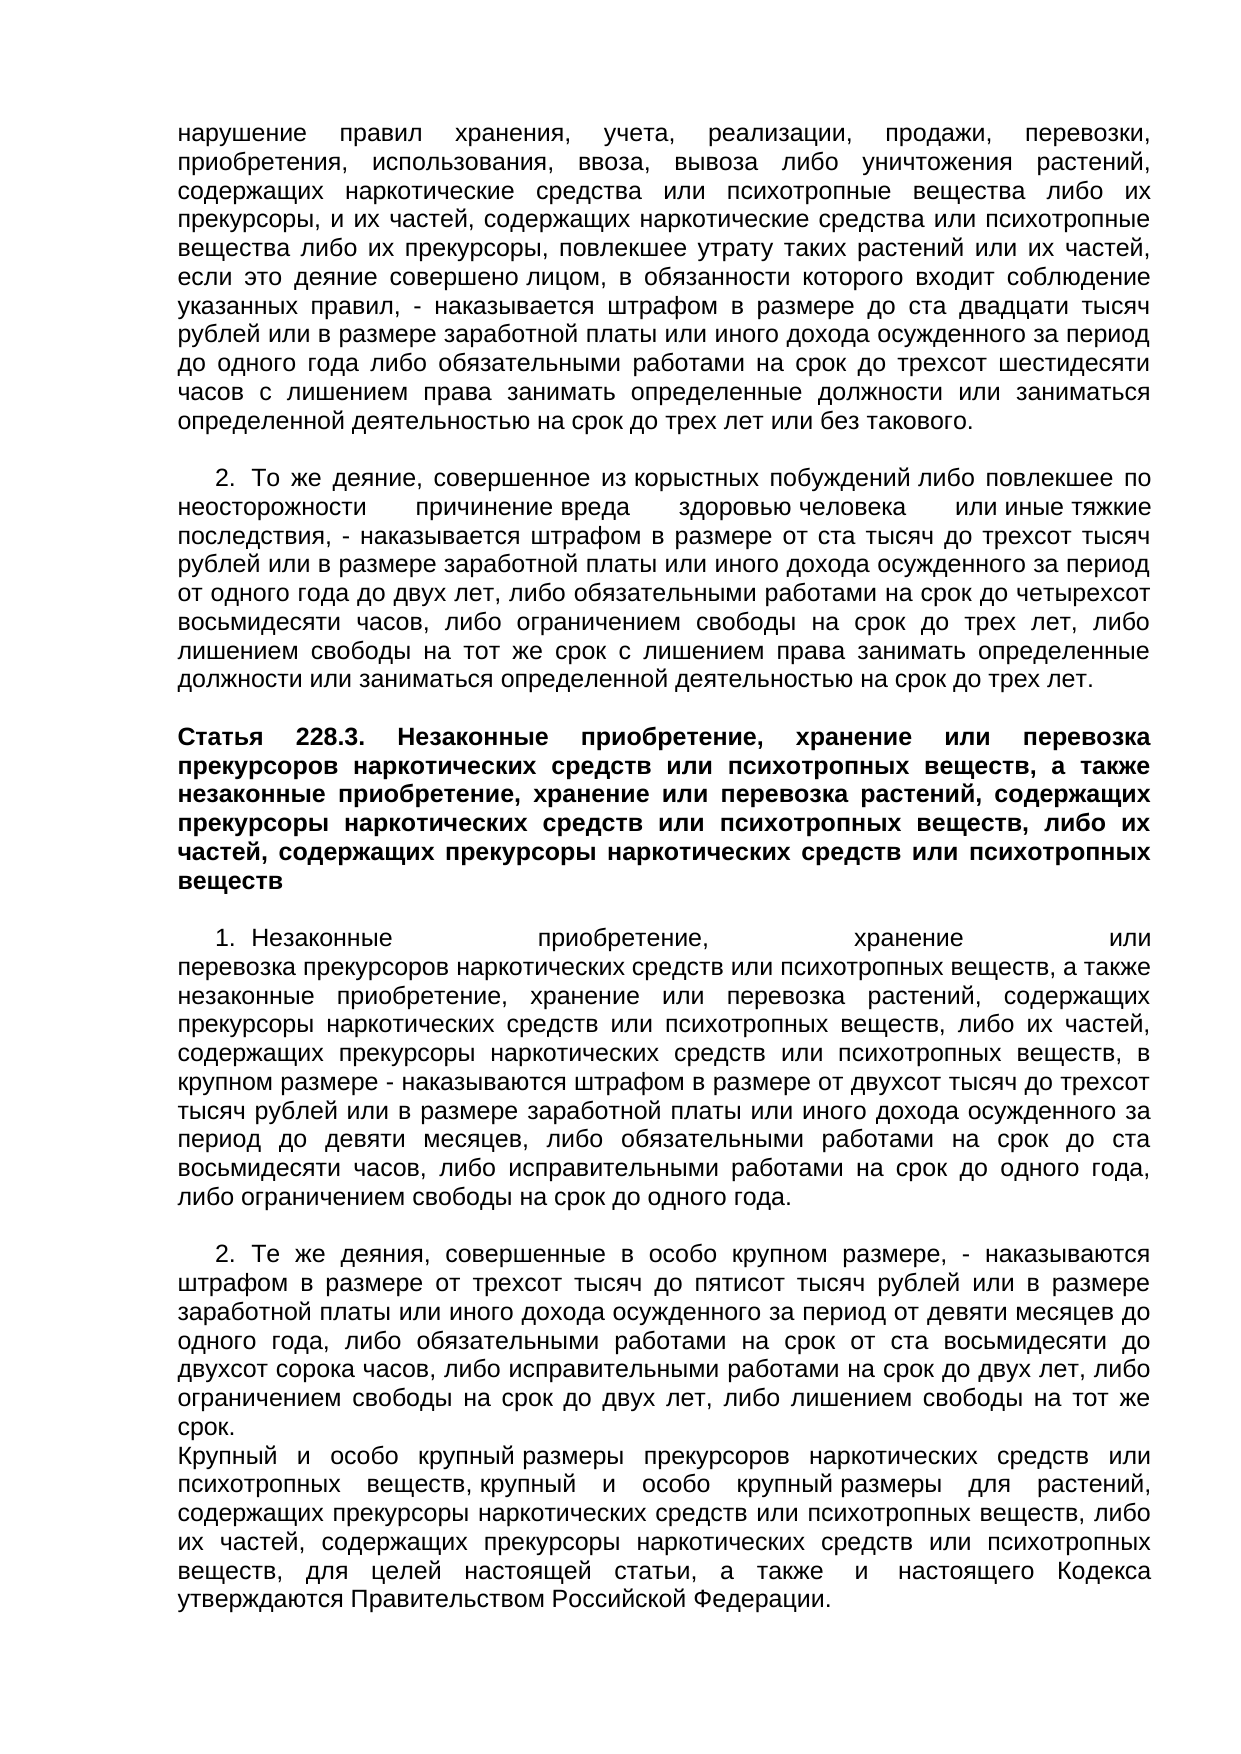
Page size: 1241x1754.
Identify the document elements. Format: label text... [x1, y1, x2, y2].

text Крупный и особо крупный размеры прекурсоров наркотических средств или психотропных веществ, крупный и особо крупный размеры для растений, содержащих прекурсоры наркотических средств или психотропных веществ, либо их частей, содержащих прекурсоры наркотических средств или психотропных веществ, для целей настоящей статьи, а также и настоящего Кодекса утверждаются Правительством Российской Федерации. [177, 1441, 1152, 1613]
list То же деяние, совершенное из корыстных побуждений либо повлекшее по неосторожности причинение вреда здоровью человека или иные тяжкие последствия, - наказывается штрафом в размере от ста тысяч до трехсот тысяч рублей или в размере заработной платы или иного дохода осужденного за период от одного года до двух лет, либо обязательными работами на срок до четырехсот восьмидесяти часов, либо ограничением свободы на срок до трех лет, либо лишением свободы на тот же срок с лишением права занимать определенные должности или заниматься определенной деятельностью на срок до трех лет. [177, 463, 1152, 693]
list Те же деяния, совершенные в особо крупном размере, - наказываются штрафом в размере от трехсот тысяч до пятисот тысяч рублей или в размере заработной платы или иного дохода осужденного за период от девяти месяцев до одного года, либо обязательными работами на срок от ста восьмидесяти до двухсот сорока часов, либо исправительными работами на срок до двух лет, либо ограничением свободы на срок до двух лет, либо лишением свободы на тот же срок. [177, 1239, 1152, 1441]
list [177, 118, 1152, 434]
text Статья 228.3. Незаконные приобретение, хранение или перевозка прекурсоров наркотических средств или психотропных веществ, а также незаконные приобретение, хранение или перевозка растений, содержащих прекурсоры наркотических средств или психотропных веществ, либо их частей, содержащих прекурсоры наркотических средств или психотропных веществ [177, 722, 1152, 894]
list Незаконные приобретение, хранение или перевозка прекурсоров наркотических средств или психотропных веществ, а также незаконные приобретение, хранение или перевозка растений, содержащих прекурсоры наркотических средств или психотропных веществ, либо их частей, содержащих прекурсоры наркотических средств или психотропных веществ, в крупном размере - наказываются штрафом в размере от двухсот тысяч до трехсот тысяч рублей или в размере заработной платы или иного дохода осужденного за период до девяти месяцев, либо обязательными работами на срок до ста восьмидесяти часов, либо исправительными работами на срок до одного года, либо ограничением свободы на срок до одного года. [177, 923, 1152, 1211]
